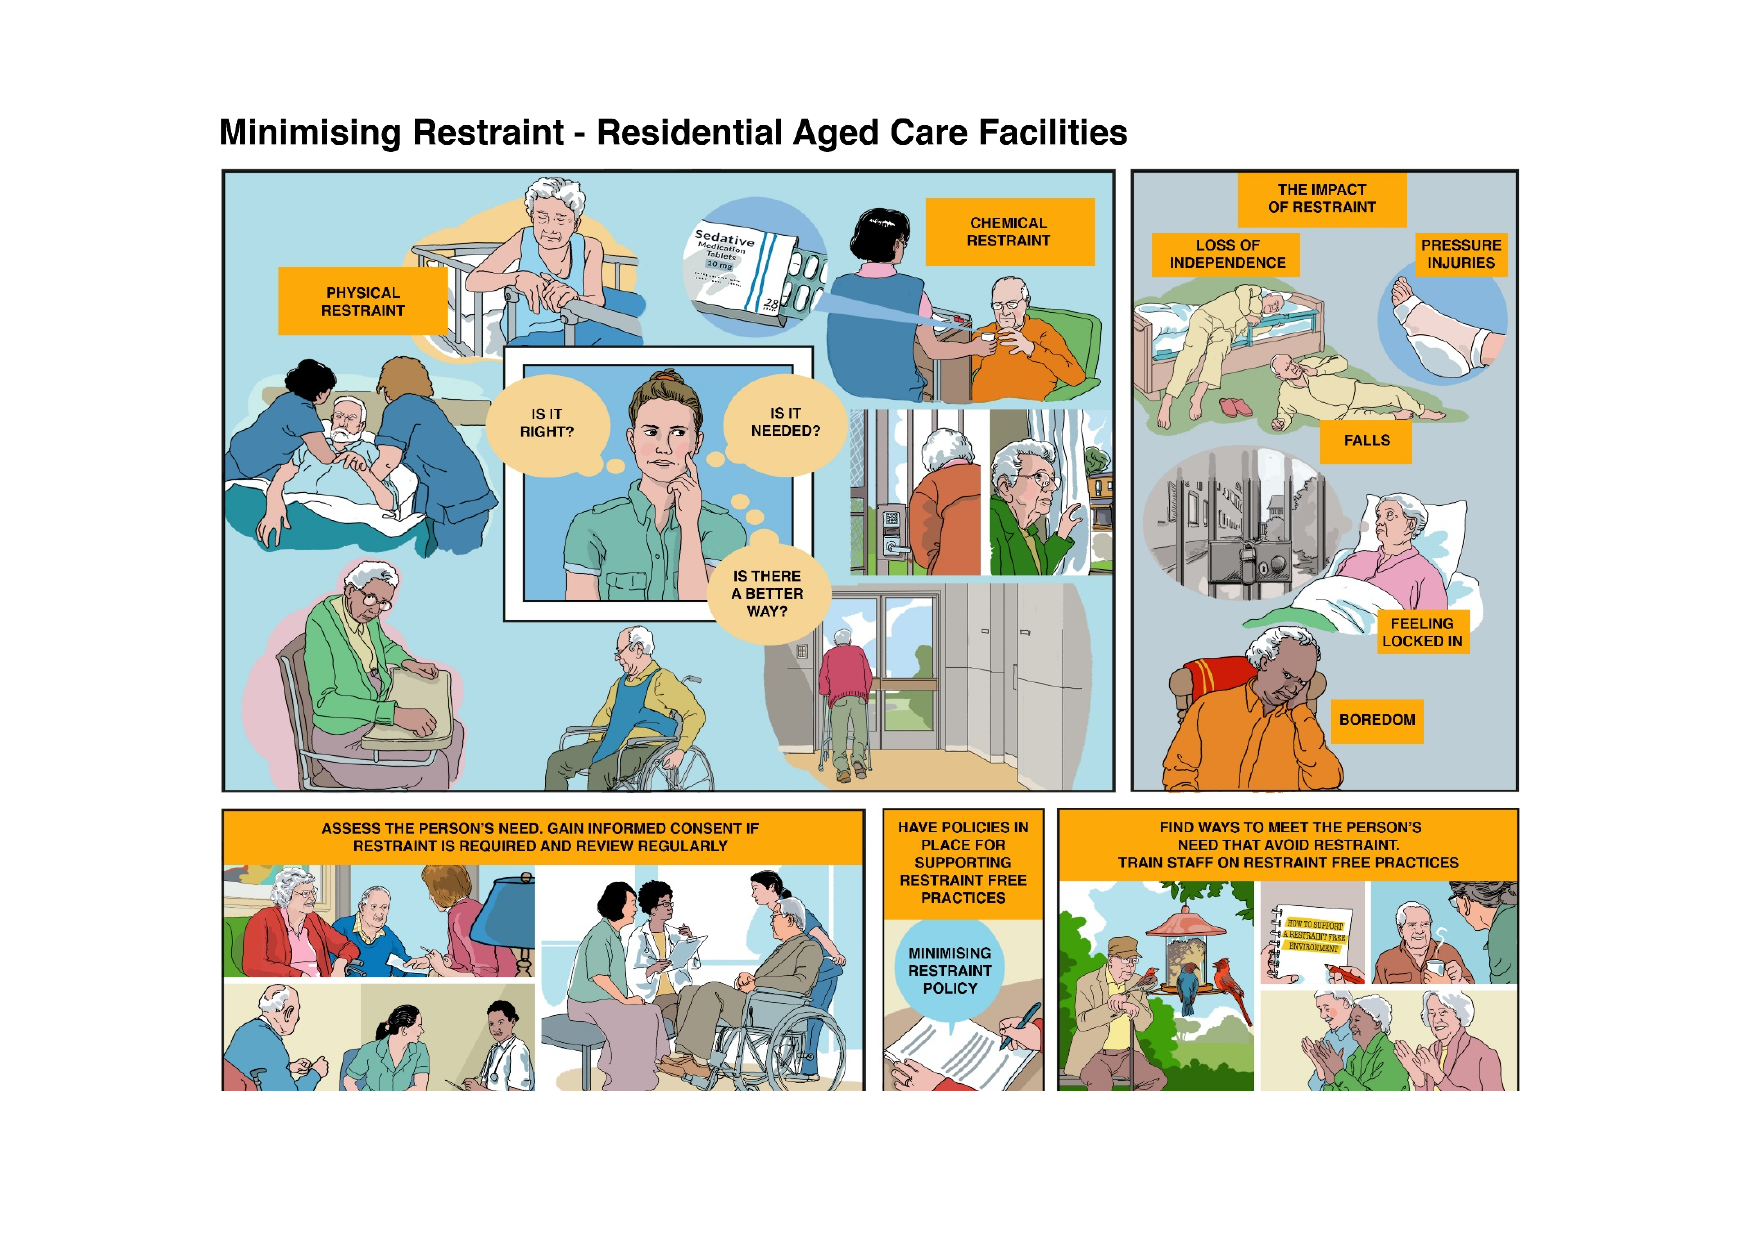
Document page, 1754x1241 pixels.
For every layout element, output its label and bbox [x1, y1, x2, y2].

picture [0, 46, 1746, 1091]
